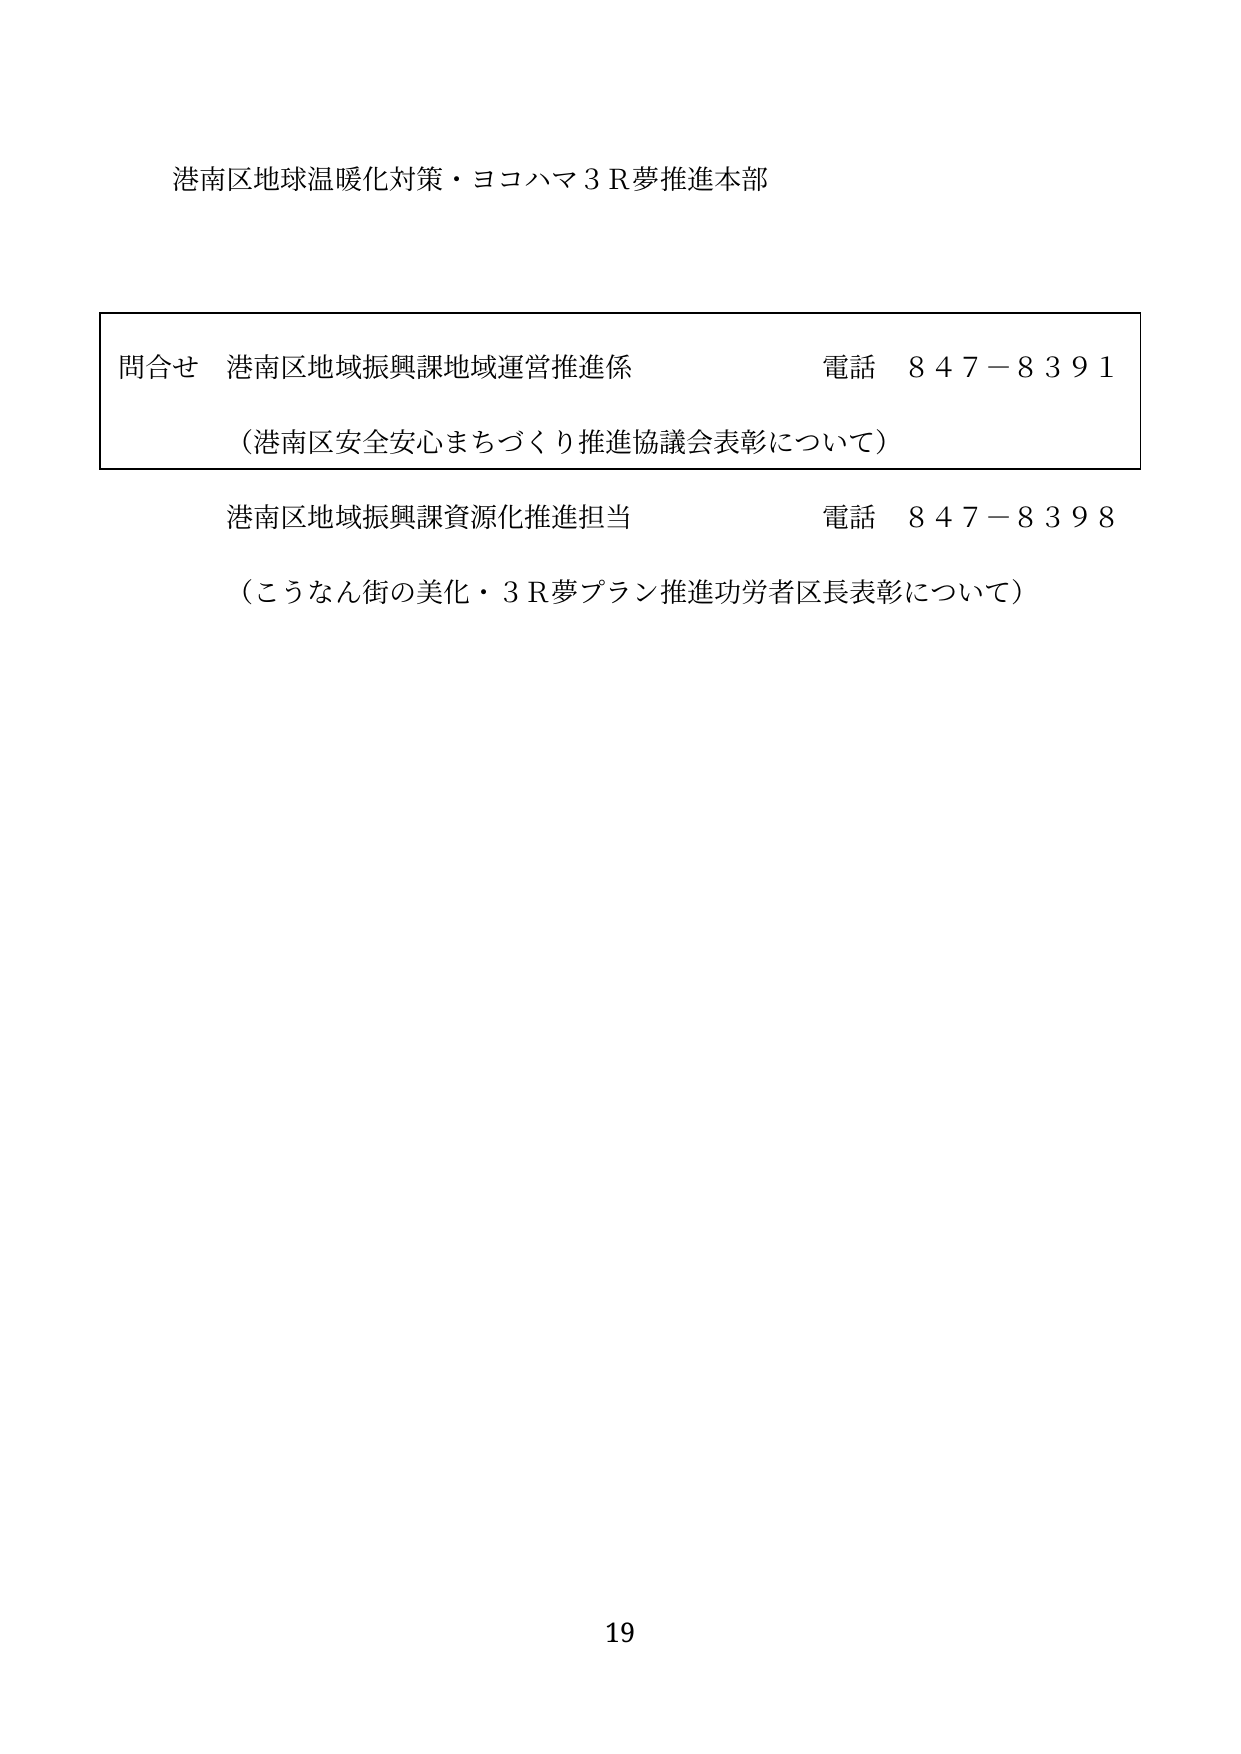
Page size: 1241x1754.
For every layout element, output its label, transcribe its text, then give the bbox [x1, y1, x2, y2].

text （港南区安全安心まちづくり推進協議会表彰について） [118, 403, 1122, 468]
text 港南区地域振興課資源化推進担当 電話 ８４７－８３９８ [118, 478, 1122, 553]
text 問合せ 港南区地域振興課地域運営推進係 電話 ８４７－８３９１ [118, 328, 1122, 403]
text （こうなん街の美化・３Ｒ夢プラン推進功労者区長表彰について） [118, 553, 1122, 628]
text 港南区地球温暖化対策・ヨコハマ３Ｒ夢推進本部 [118, 141, 1122, 216]
